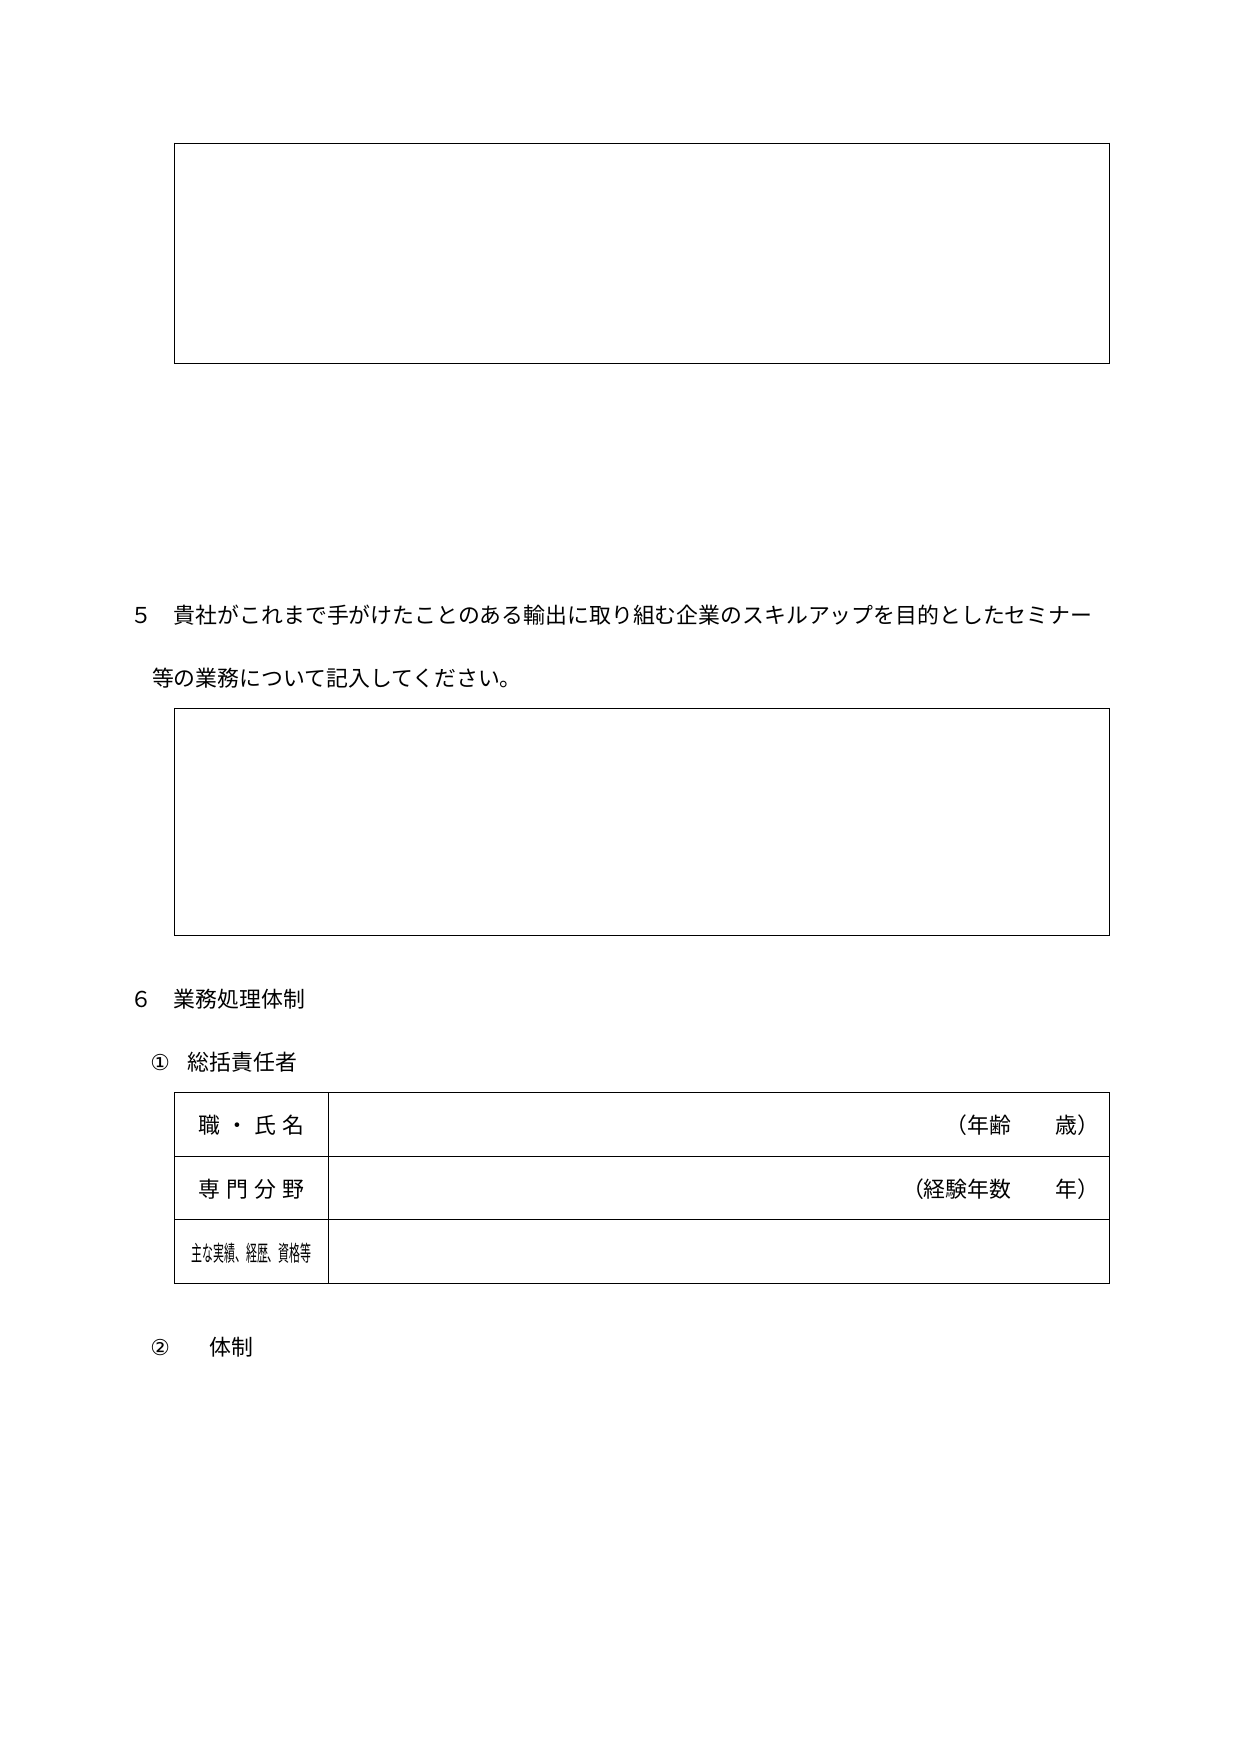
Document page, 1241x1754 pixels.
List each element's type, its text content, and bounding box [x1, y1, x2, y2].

table_header [175, 144, 1109, 363]
table_cell （経験年数 年） [329, 1157, 1109, 1219]
table_cell [329, 1220, 1109, 1283]
table_header [175, 709, 1109, 935]
table_header （年齢 歳） [329, 1093, 1109, 1156]
text ５ 貴社がこれまで手がけたことのある輸出に取り組む企業のスキルアップを目的としたセミナー等の業務について記入してください。 [130, 583, 1110, 708]
table_cell 専門分野 [175, 1157, 328, 1219]
list 体制 [150, 1315, 1110, 1377]
table_cell 主な実績、経歴、資格等 [175, 1220, 328, 1283]
list 総括責任者 [150, 1029, 1110, 1092]
text ６ 業務処理体制 [130, 967, 1110, 1029]
table_header 職・氏名 [175, 1093, 328, 1156]
